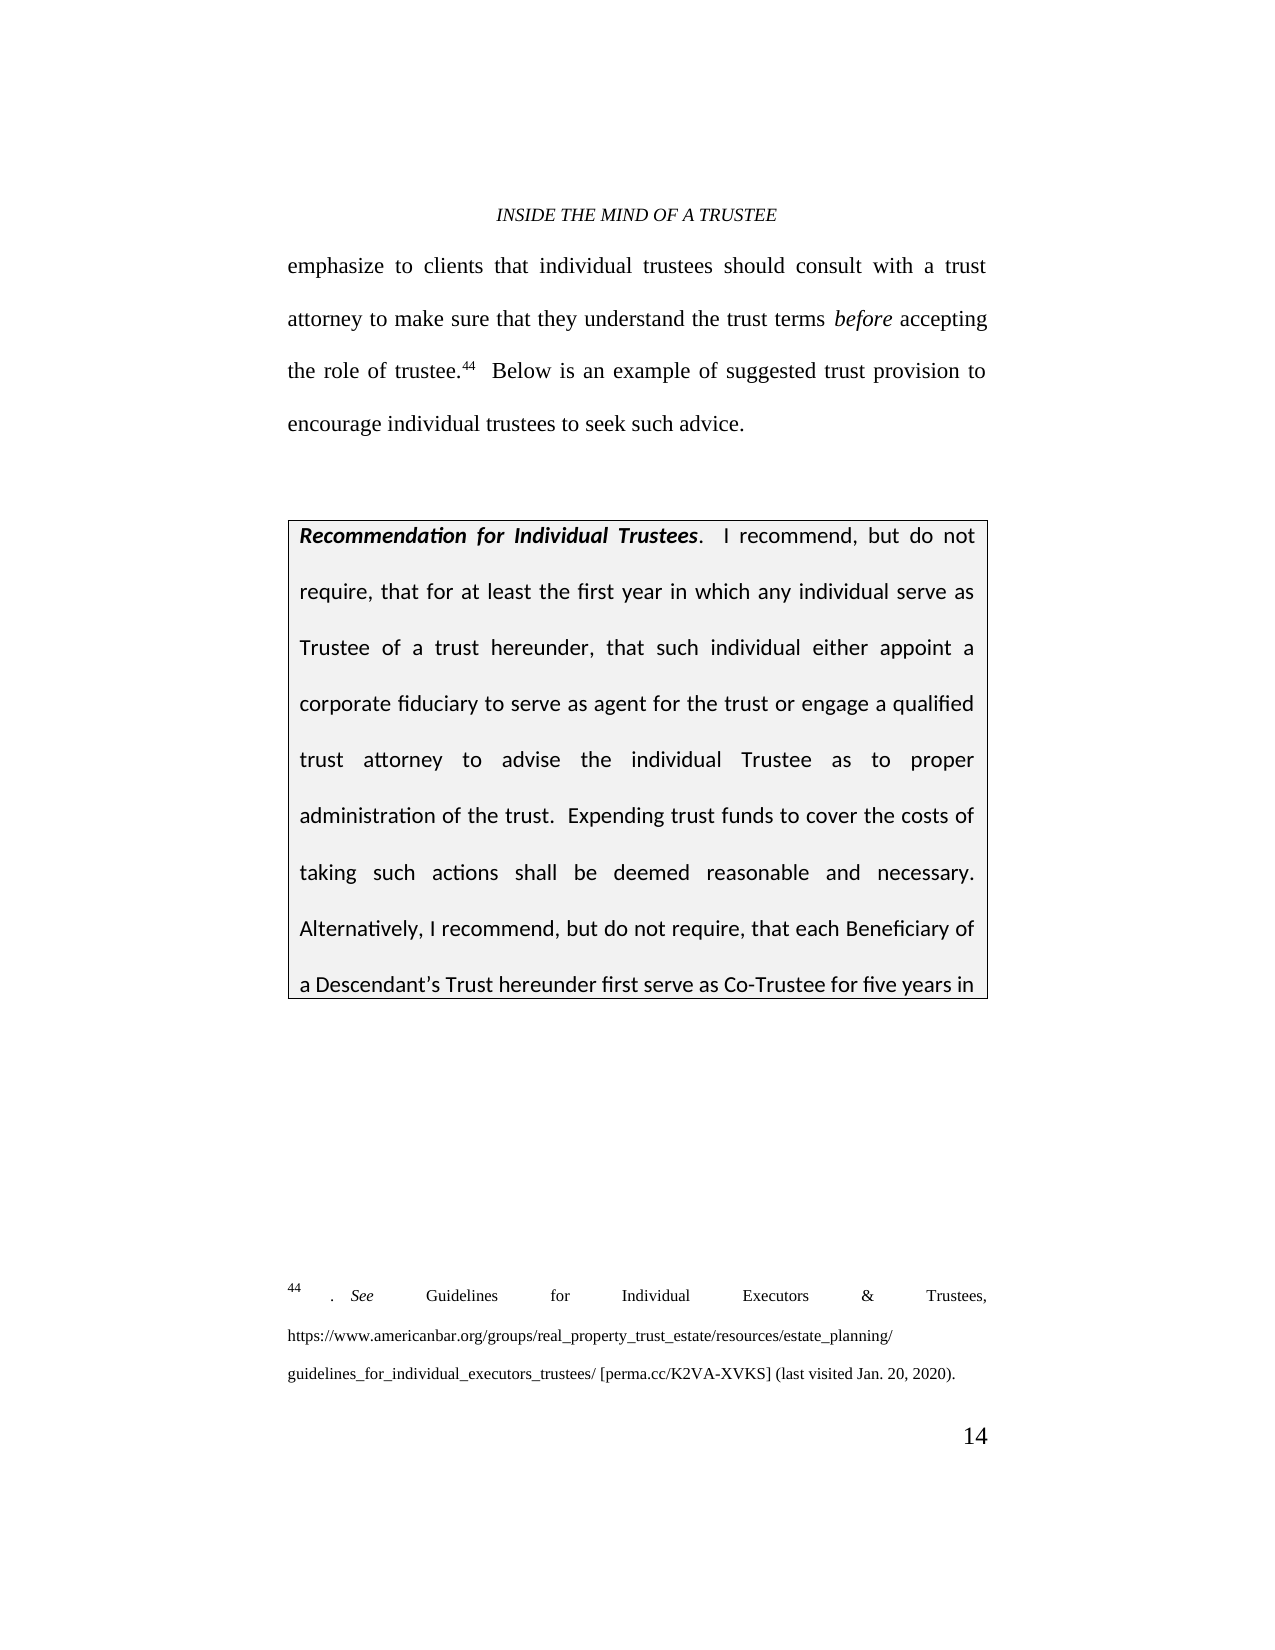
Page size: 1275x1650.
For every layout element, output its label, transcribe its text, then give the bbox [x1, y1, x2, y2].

table_header Recommendation for Individual Trustees. I recommend, but do not require, that for at least the first year in which any individual serve as Trustee of a trust hereunder, that such individual either appoint a corporate fiduciary to serve as agent for the trust or engage a qualified trust attorney to advise the individual Trustee as to proper administration of the trust. Expending trust funds to cover the costs of taking such actions shall be deemed reasonable and necessary. Alternatively, I recommend, but do not require, that each Beneficiary of a Descendant’s Trust hereunder first serve as Co-Trustee for five years in order for the Beneficiary to learn about the duties and obligations of a trustee before appointing himself or herself as sole Trustee. [289, 521, 987, 998]
text As fundamental as this may seem, a trustee cannot fulfill this duty (or arguably any duty) if the trustee does not read and understand the trust instrument. Generally speaking, it can be difficult for individual trustees to decipher the legalese of a trust agreement without the assistance of a trust attorney or other professional. As a result, such trustees may administer a trust based on what the settlor may have told them prior to death or according to their interpretation of the settlor’s intent. Although such actions are understandable, inexperience and lack of understanding are not acceptable defenses to breach of fiduciary duty. Practitioners need to emphasize to clients that individual trustees should consult with a trust attorney to make sure that they understand the trust terms before accepting the role of trustee. Below is an example of suggested trust provision to encourage individual trustees to seek such advice. [287, 252, 987, 437]
